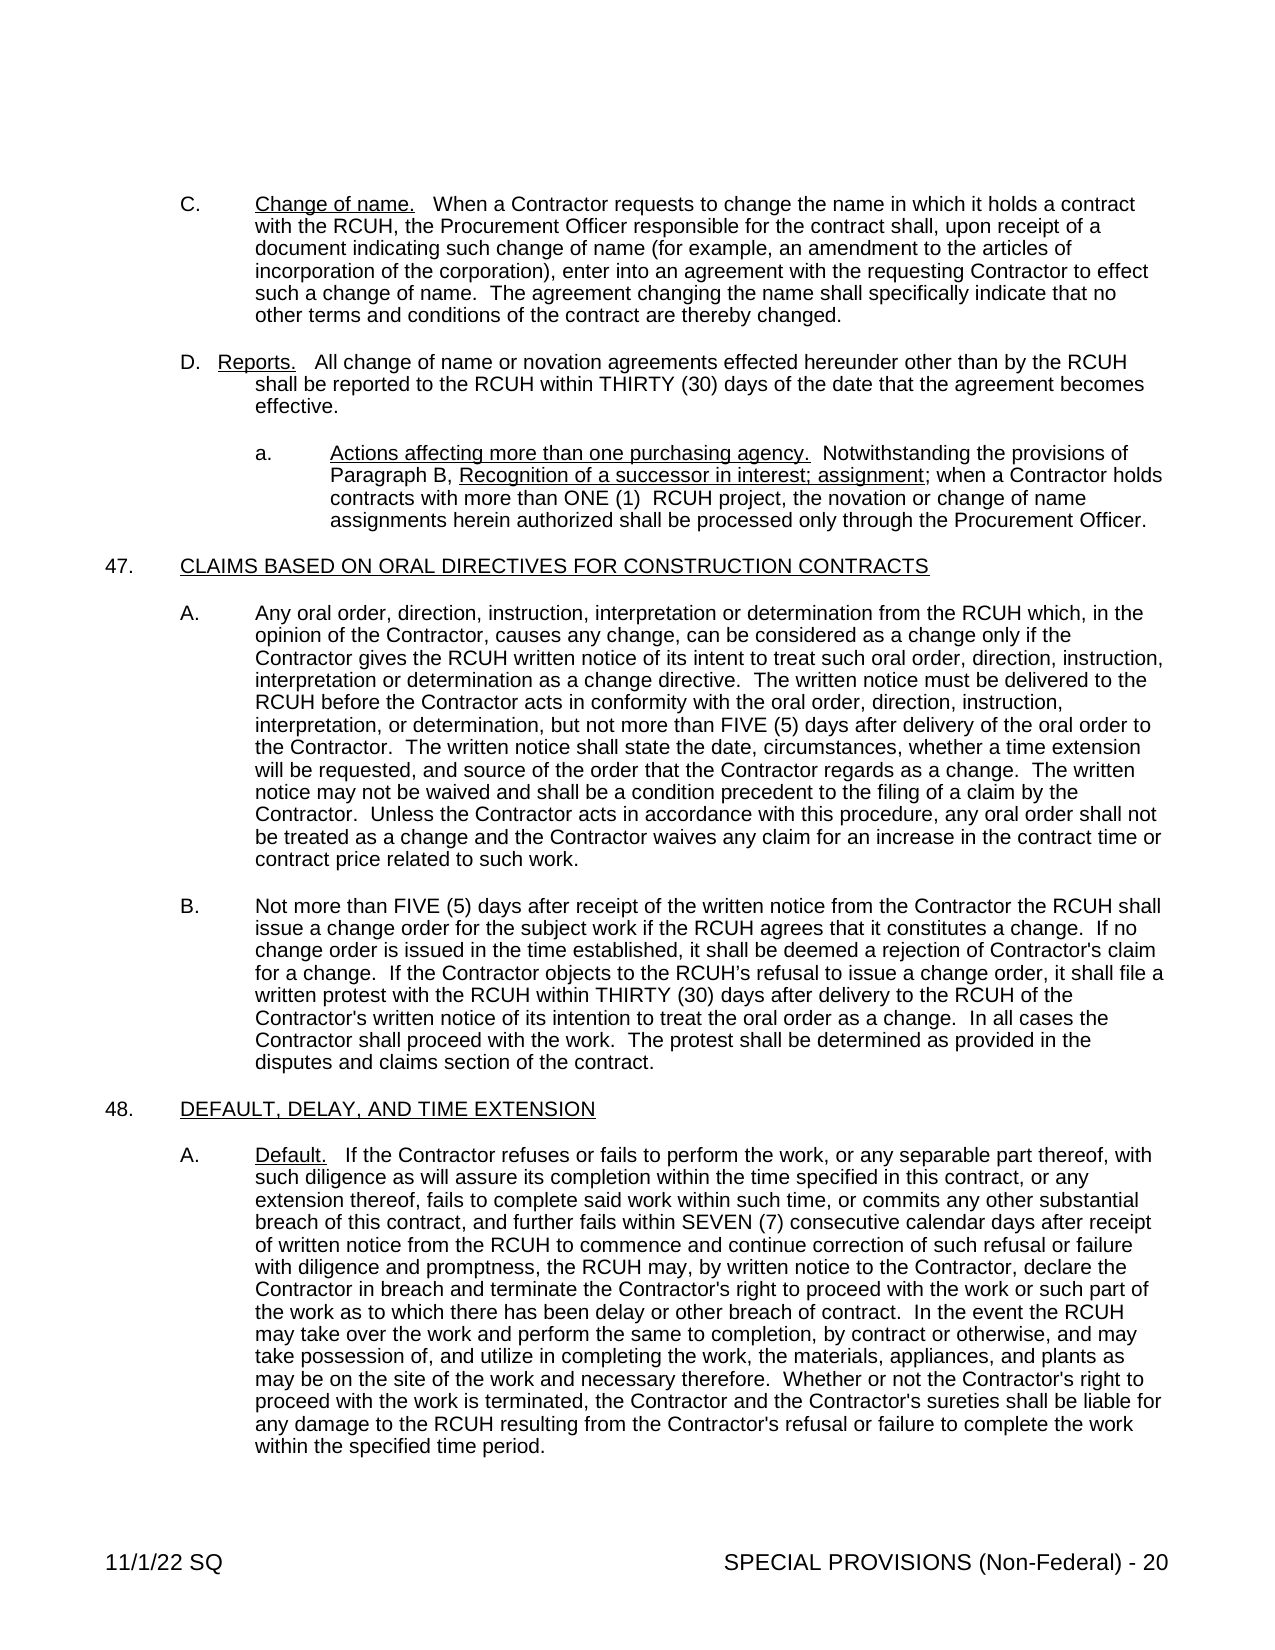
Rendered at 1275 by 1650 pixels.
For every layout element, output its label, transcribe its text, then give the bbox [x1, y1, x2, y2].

text a. Actions affecting more than one purchasing agency. Notwithstanding the provisions of Paragraph B, Recognition of a successor in interest; assignment; when a Contractor holds contracts with more than ONE (1) RCUH project, the novation or change of name assignments herein authorized shall be processed only through the Procurement Officer. [255, 443, 1170, 532]
text A. Default. If the Contractor refuses or fails to perform the work, or any separable part thereof, with such diligence as will assure its completion within the time specified in this contract, or any extension thereof, fails to complete said work within such time, or commits any other substantial breach of this contract, and further fails within SEVEN (7) consecutive calendar days after receipt of written notice from the RCUH to commence and continue correction of such refusal or failure with diligence and promptness, the RCUH may, by written notice to the Contractor, declare the Contractor in breach and terminate the Contractor's right to proceed with the work or such part of the work as to which there has been delay or other breach of contract. In the event the RCUH may take over the work and perform the same to completion, by contract or otherwise, and may take possession of, and utilize in completing the work, the materials, appliances, and plants as may be on the site of the work and necessary therefore. Whether or not the Contractor's right to proceed with the work is terminated, the Contractor and the Contractor's sureties shall be liable for any damage to the RCUH resulting from the Contractor's refusal or failure to complete the work within the specified time period. [105, 1145, 1170, 1458]
text 47. CLAIMS BASED ON ORAL DIRECTIVES FOR CONSTRUCTION CONTRACTS [105, 556, 1170, 578]
text 48. DEFAULT, DELAY, AND TIME EXTENSION [105, 1098, 1170, 1121]
text C. Change of name. When a Contractor requests to change the name in which it holds a contract with the RCUH, the Procurement Officer responsible for the contract shall, upon receipt of a document indicating such change of name (for example, an amendment to the articles of incorporation of the corporation), enter into an agreement with the requesting Contractor to effect such a change of name. The agreement changing the name shall specifically indicate that no other terms and conditions of the contract are thereby changed. [105, 193, 1170, 327]
list Reports. All change of name or novation agreements effected hereunder other than by the RCUH shall be reported to the RCUH within THIRTY (30) days of the date that the agreement becomes effective. [180, 351, 1170, 418]
text B. Not more than FIVE (5) days after receipt of the written notice from the Contractor the RCUH shall issue a change order for the subject work if the RCUH agrees that it constitutes a change. If no change order is issued in the time established, it shall be deemed a rejection of Contractor's claim for a change. If the Contractor objects to the RCUH’s refusal to issue a change order, it shall file a written protest with the RCUH within THIRTY (30) days after delivery to the RCUH of the Contractor's written notice of its intention to treat the oral order as a change. In all cases the Contractor shall proceed with the work. The protest shall be determined as provided in the disputes and claims section of the contract. [105, 895, 1170, 1074]
text A. Any oral order, direction, instruction, interpretation or determination from the RCUH which, in the opinion of the Contractor, causes any change, can be considered as a change only if the Contractor gives the RCUH written notice of its intent to treat such oral order, direction, instruction, interpretation or determination as a change directive. The written notice must be delivered to the RCUH before the Contractor acts in conformity with the oral order, direction, instruction, interpretation, or determination, but not more than FIVE (5) days after delivery of the oral order to the Contractor. The written notice shall state the date, circumstances, whether a time extension will be requested, and source of the order that the Contractor regards as a change. The written notice may not be waived and shall be a condition precedent to the filing of a claim by the Contractor. Unless the Contractor acts in accordance with this procedure, any oral order shall not be treated as a change and the Contractor waives any claim for an increase in the contract time or contract price related to such work. [105, 602, 1170, 871]
